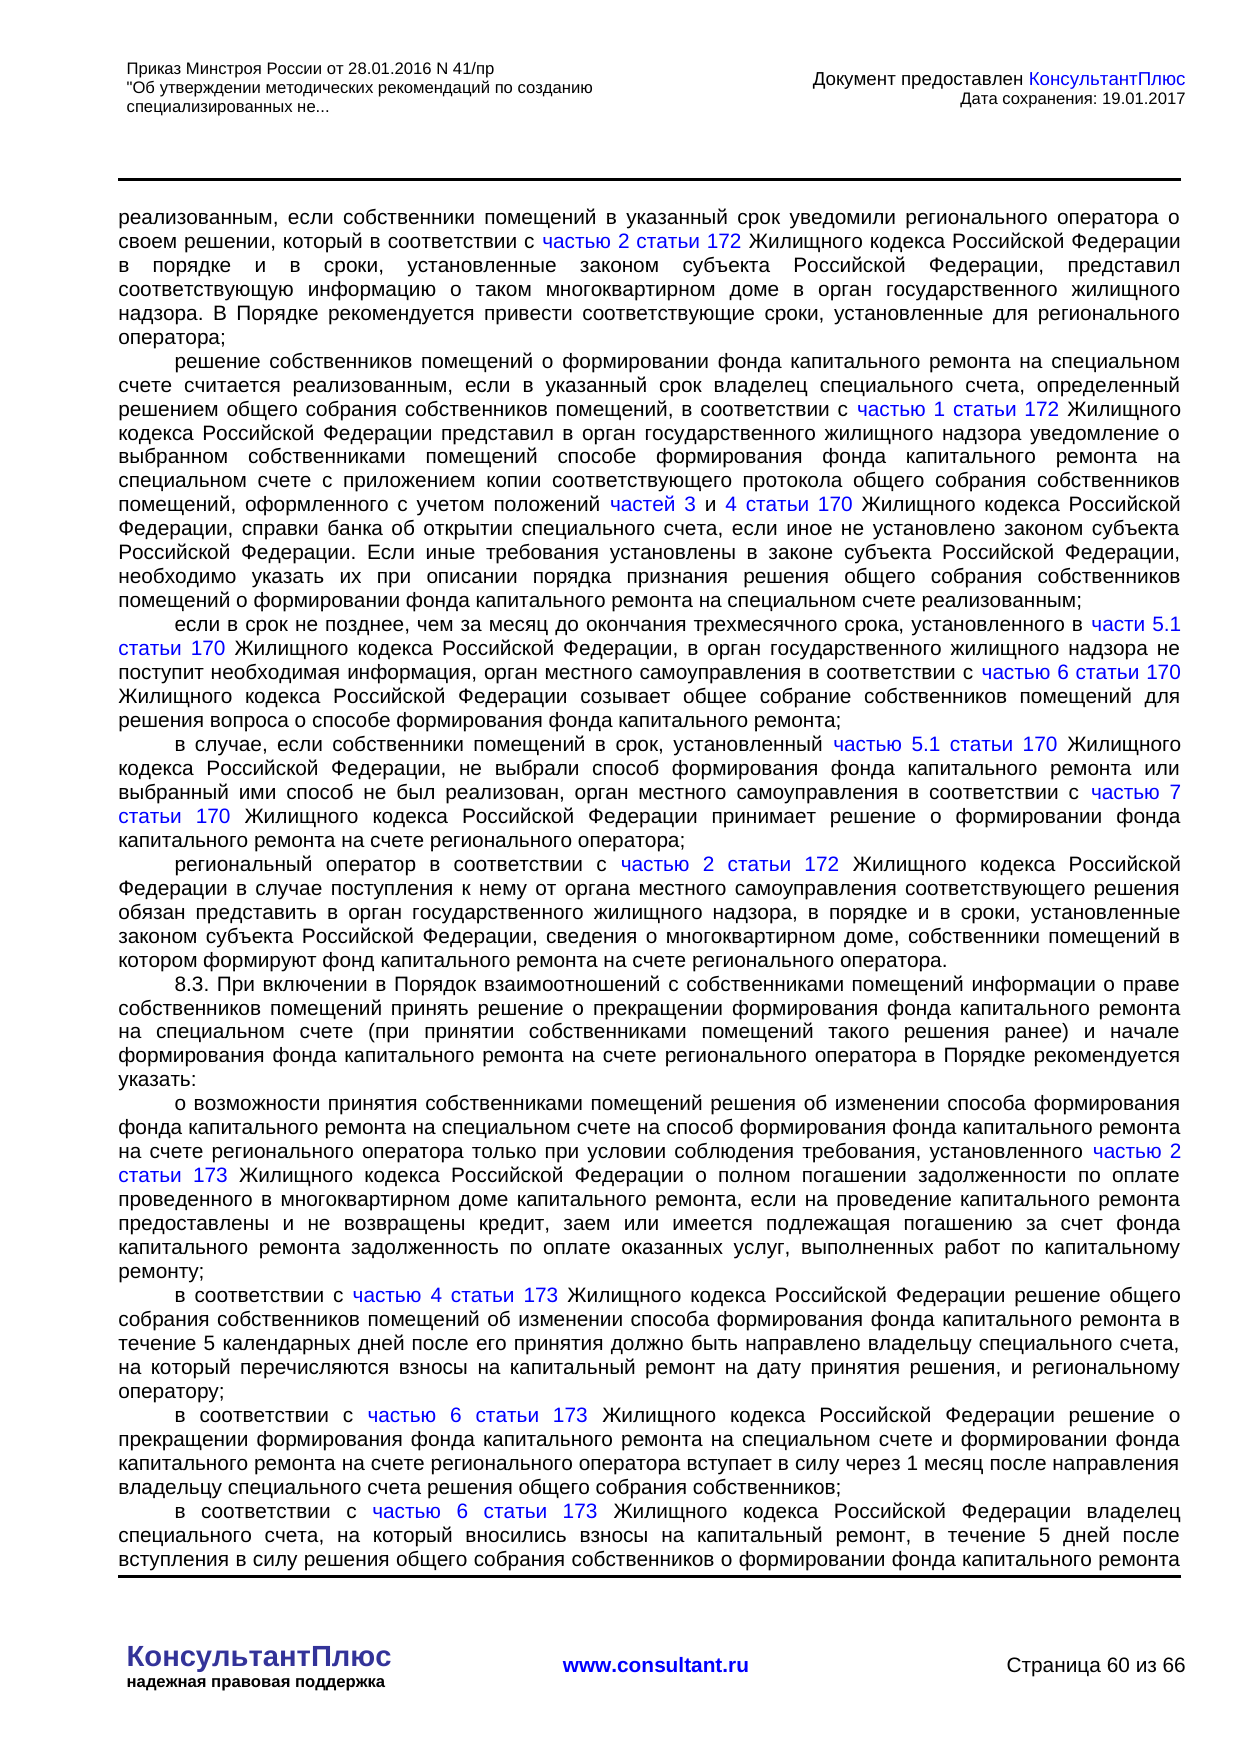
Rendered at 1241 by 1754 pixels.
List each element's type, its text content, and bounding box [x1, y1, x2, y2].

text в соответствии с частью 4 статьи 173 Жилищного кодекса Российской Федерации решение общего собрания собственников помещений об изменении способа формирования фонда капитального ремонта в течение 5 календарных дней после его принятия должно быть направлено владельцу специального счета, на который перечисляются взносы на капитальный ремонт на дату принятия решения, и региональному оператору; [118, 1283, 1181, 1403]
text в соответствии с частью 6 статьи 173 Жилищного кодекса Российской Федерации решение о прекращении формирования фонда капитального ремонта на специальном счете и формировании фонда капитального ремонта на счете регионального оператора вступает в силу через 1 месяц после направления владельцу специального счета решения общего собрания собственников; [118, 1403, 1181, 1498]
text решение собственников помещений о формировании фонда капитального ремонта на специальном счете считается реализованным, если в указанный срок владелец специального счета, определенный решением общего собрания собственников помещений, в соответствии с частью 1 статьи 172 Жилищного кодекса Российской Федерации представил в орган государственного жилищного надзора уведомление о выбранном собственниками помещений способе формирования фонда капитального ремонта на специальном счете с приложением копии соответствующего протокола общего собрания собственников помещений, оформленного с учетом положений частей 3 и 4 статьи 170 Жилищного кодекса Российской Федерации, справки банка об открытии специального счета, если иное не установлено законом субъекта Российской Федерации. Если иные требования установлены в законе субъекта Российской Федерации, необходимо указать их при описании порядка признания решения общего собрания собственников помещений о формировании фонда капитального ремонта на специальном счете реализованным; [118, 348, 1181, 612]
text о возможности принятия собственниками помещений решения об изменении способа формирования фонда капитального ремонта на специальном счете на способ формирования фонда капитального ремонта на счете регионального оператора только при условии соблюдения требования, установленного частью 2 статьи 173 Жилищного кодекса Российской Федерации о полном погашении задолженности по оплате проведенного в многоквартирном доме капитального ремонта, если на проведение капитального ремонта предоставлены и не возвращены кредит, заем или имеется подлежащая погашению за счет фонда капитального ремонта задолженность по оплате оказанных услуг, выполненных работ по капитальному ремонту; [118, 1091, 1181, 1283]
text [118, 205, 1181, 348]
text 8.3. При включении в Порядок взаимоотношений с собственниками помещений информации о праве собственников помещений принять решение о прекращении формирования фонда капитального ремонта на специальном счете (при принятии собственниками помещений такого решения ранее) и начале формирования фонда капитального ремонта на счете регионального оператора в Порядке рекомендуется указать: [118, 971, 1181, 1091]
text в случае, если собственники помещений в срок, установленный частью 5.1 статьи 170 Жилищного кодекса Российской Федерации, не выбрали способ формирования фонда капитального ремонта или выбранный ими способ не был реализован, орган местного самоуправления в соответствии с частью 7 статьи 170 Жилищного кодекса Российской Федерации принимает решение о формировании фонда капитального ремонта на счете регионального оператора; [118, 732, 1181, 852]
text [118, 1498, 1181, 1570]
text региональный оператор в соответствии с частью 2 статьи 172 Жилищного кодекса Российской Федерации в случае поступления к нему от органа местного самоуправления соответствующего решения обязан представить в орган государственного жилищного надзора, в порядке и в сроки, установленные законом субъекта Российской Федерации, сведения о многоквартирном доме, собственники помещений в котором формируют фонд капитального ремонта на счете регионального оператора. [118, 852, 1181, 971]
text если в срок не позднее, чем за месяц до окончания трехмесячного срока, установленного в части 5.1 статьи 170 Жилищного кодекса Российской Федерации, в орган государственного жилищного надзора не поступит необходимая информация, орган местного самоуправления в соответствии с частью 6 статьи 170 Жилищного кодекса Российской Федерации созывает общее собрание собственников помещений для решения вопроса о способе формирования фонда капитального ремонта; [118, 612, 1181, 732]
